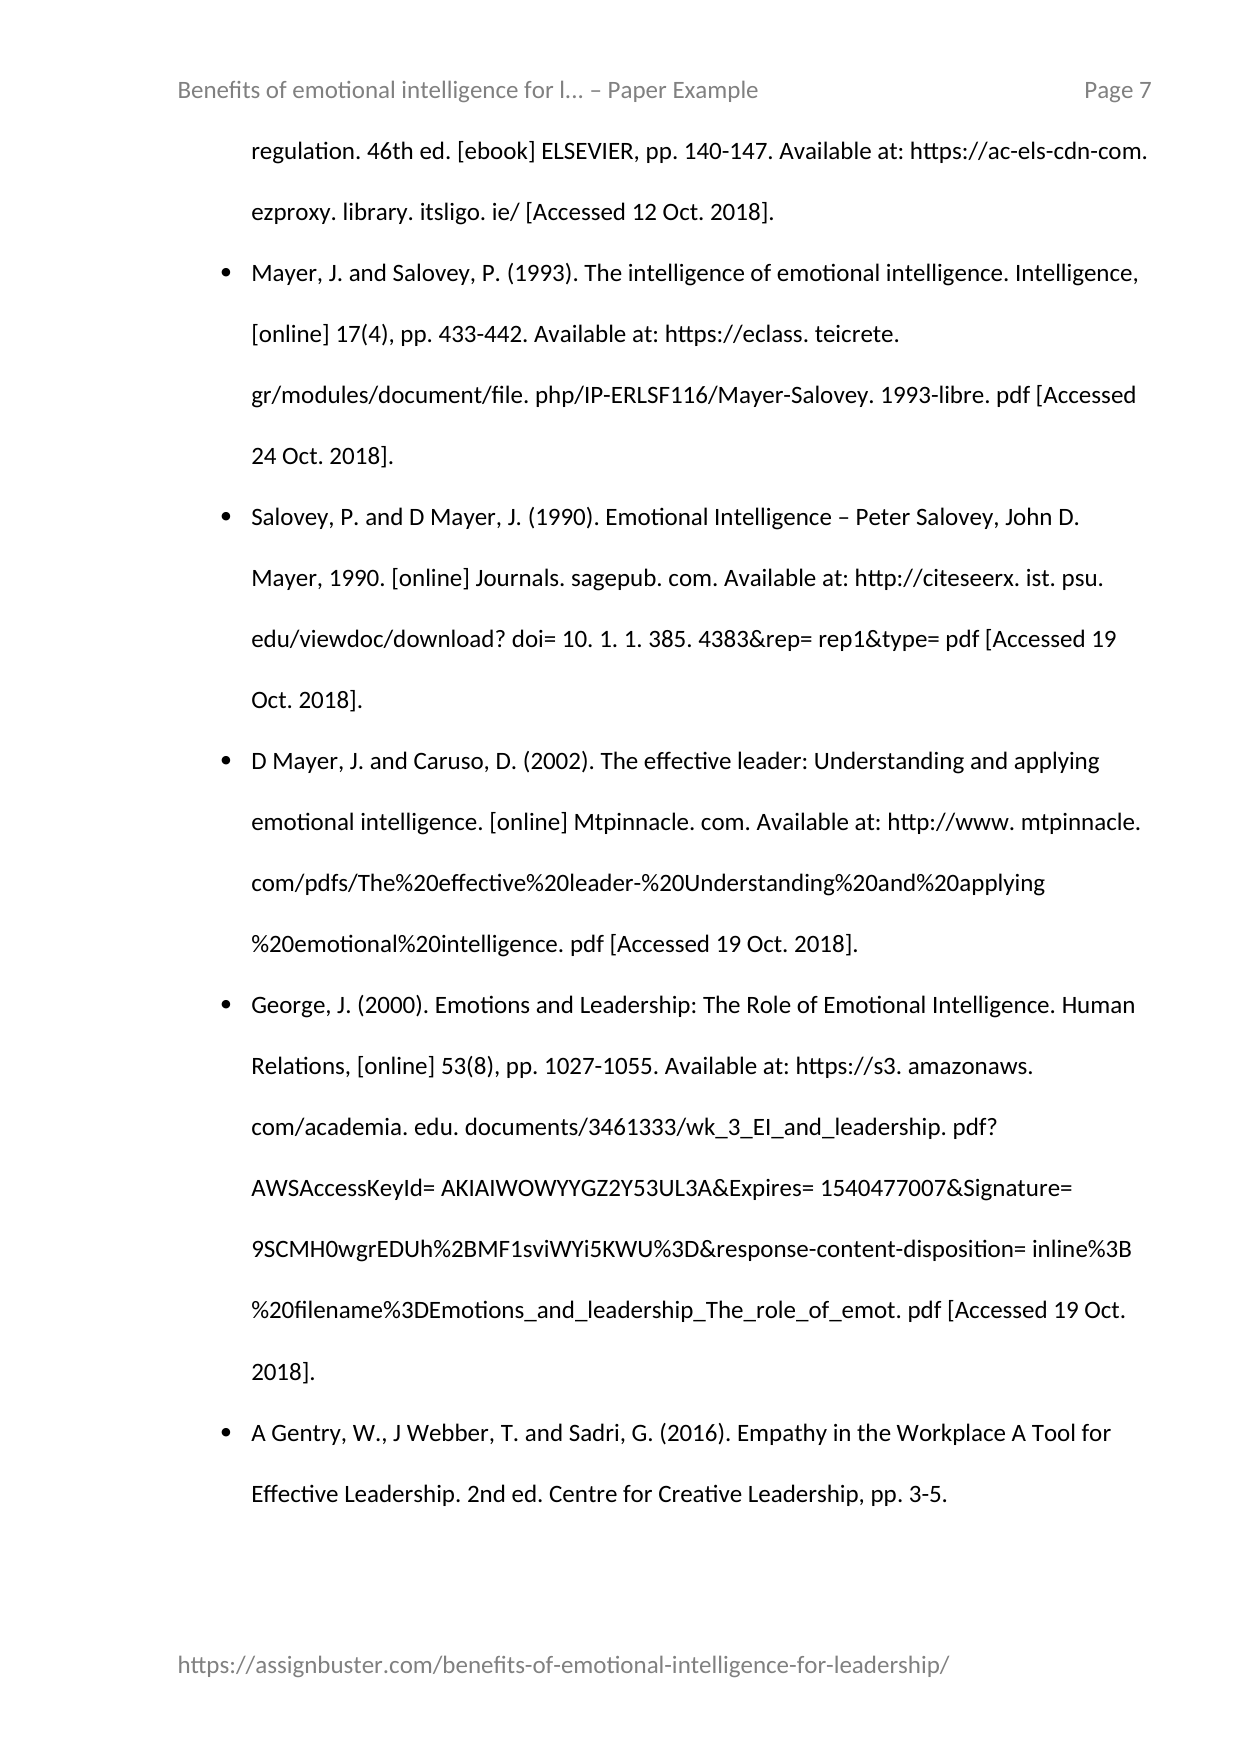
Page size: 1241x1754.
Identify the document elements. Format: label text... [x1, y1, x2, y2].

list A Gentry, W., J Webber, T. and Sadri, G. (2016). Empathy in the Workplace A Tool for Effective Leadership. 2nd ed. Centre for Creative Leadership, pp. 3-5. [222, 1417, 1152, 1508]
list Mayer, J. and Salovey, P. (1993). The intelligence of emotional intelligence. Intelligence, [online] 17(4), pp. 433-442. Available at: https://eclass. teicrete. gr/modules/document/file. php/IP-ERLSF116/Mayer-Salovey. 1993-libre. pdf [Accessed 24 Oct. 2018]. [222, 257, 1152, 471]
list D Mayer, J. and Caruso, D. (2002). The effective leader: Understanding and applying emotional intelligence. [online] Mtpinnacle. com. Available at: http://www. mtpinnacle. com/pdfs/The%20effective%20leader-%20Understanding%20and%20applying%20emotional%20intelligence. pdf [Accessed 19 Oct. 2018]. [222, 745, 1152, 959]
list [222, 135, 1152, 226]
list George, J. (2000). Emotions and Leadership: The Role of Emotional Intelligence. Human Relations, [online] 53(8), pp. 1027-1055. Available at: https://s3. amazonaws. com/academia. edu. documents/3461333/wk_3_EI_and_leadership. pdf? AWSAccessKeyId= AKIAIWOWYYGZ2Y53UL3A&Expires= 1540477007&Signature= 9SCMH0wgrEDUh%2BMF1sviWYi5KWU%3D&response-content-disposition= inline%3B%20filename%3DEmotions_and_leadership_The_role_of_emot. pdf [Accessed 19 Oct. 2018]. [222, 989, 1152, 1386]
list Salovey, P. and D Mayer, J. (1990). Emotional Intelligence – Peter Salovey, John D. Mayer, 1990. [online] Journals. sagepub. com. Available at: http://citeseerx. ist. psu. edu/viewdoc/download? doi= 10. 1. 1. 385. 4383&rep= rep1&type= pdf [Accessed 19 Oct. 2018]. [222, 501, 1152, 715]
